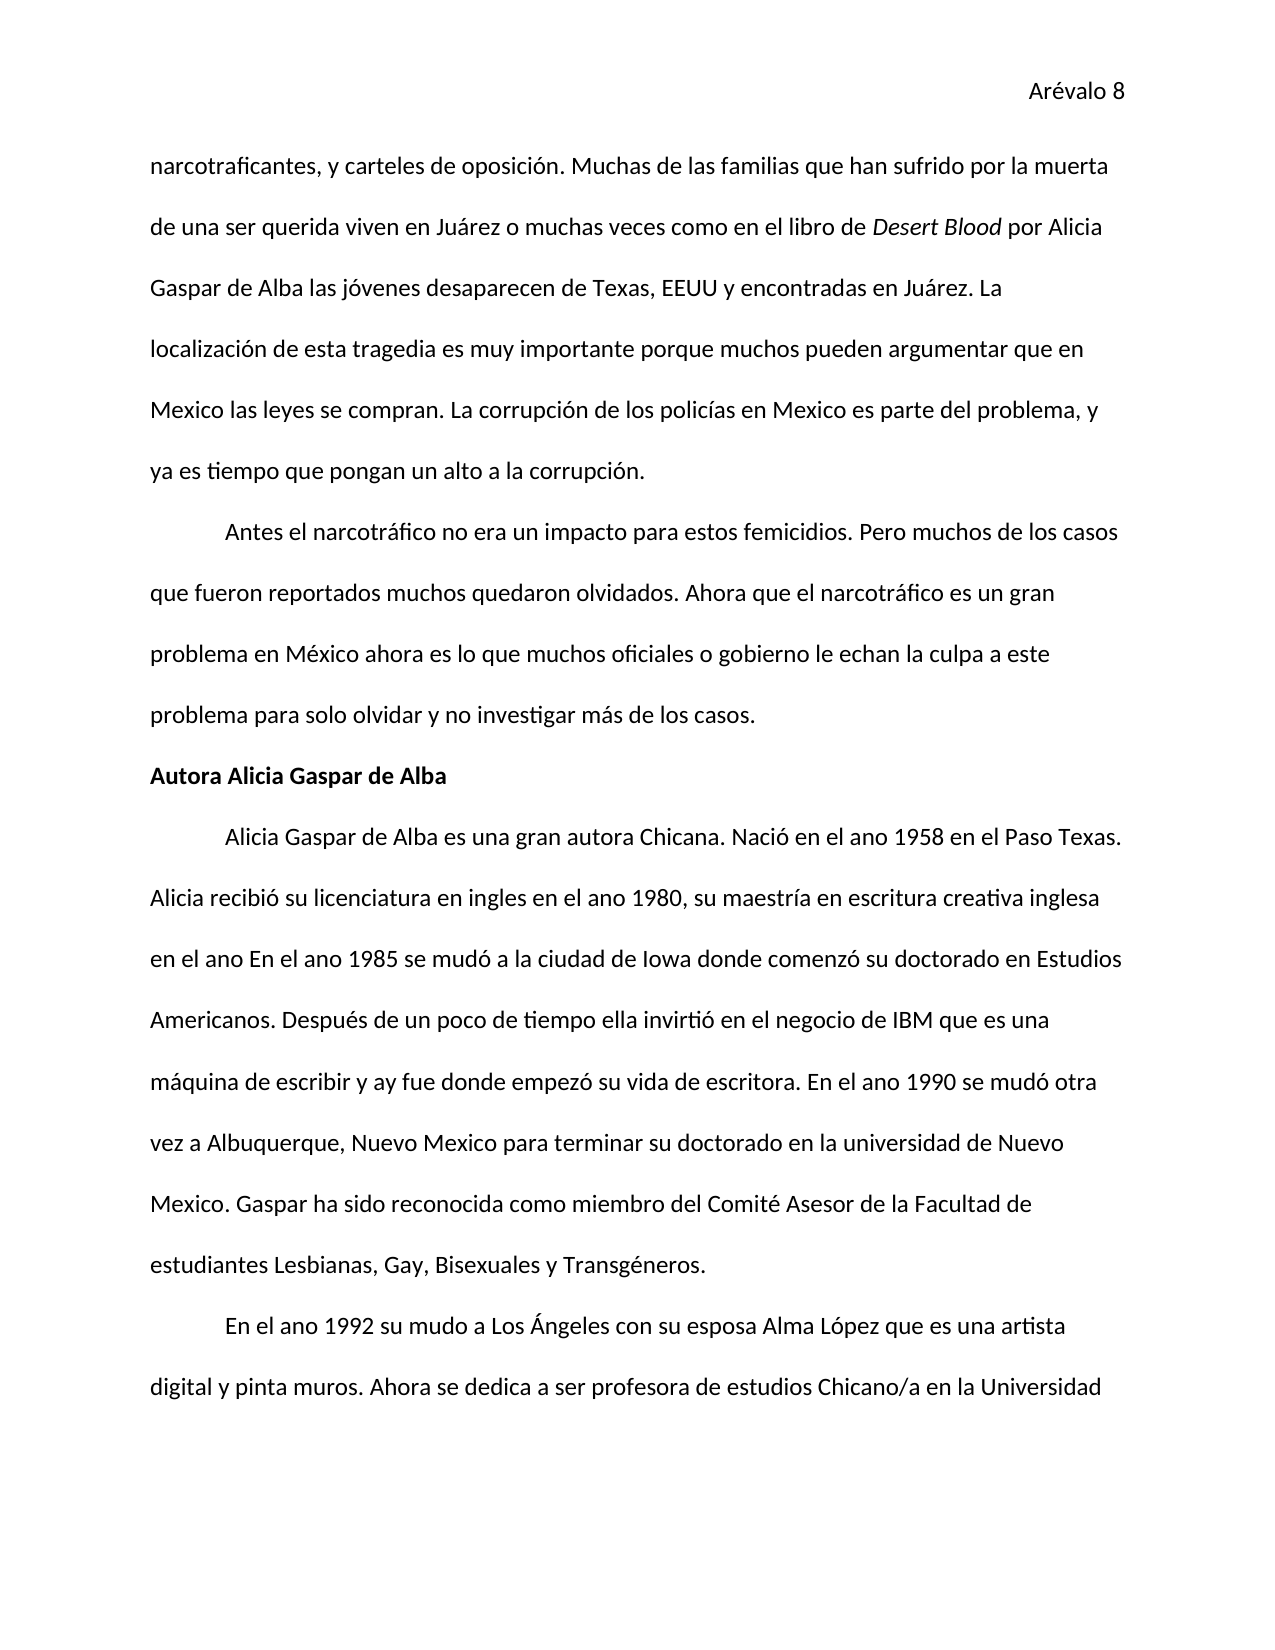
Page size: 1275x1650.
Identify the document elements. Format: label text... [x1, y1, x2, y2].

text Alicia Gaspar de Alba es una gran autora Chicana. Nació en el ano 1958 en el Paso Texas. Alicia recibió su licenciatura en ingles en el ano 1980, su maestría en escritura creativa inglesa en el ano En el ano 1985 se mudó a la ciudad de Iowa donde comenzó su doctorado en Estudios Americanos. Después de un poco de tiempo ella invirtió en el negocio de IBM que es una máquina de escribir y ay fue donde empezó su vida de escritora. En el ano 1990 se mudó otra vez a Albuquerque, Nuevo Mexico para terminar su doctorado en la universidad de Nuevo Mexico. Gaspar ha sido reconocida como miembro del Comité Asesor de la Facultad de estudiantes Lesbianas, Gay, Bisexuales y Transgéneros. [150, 821, 1125, 1279]
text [150, 1310, 1125, 1401]
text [150, 150, 1125, 486]
text Antes el narcotráfico no era un impacto para estos femicidios. Pero muchos de los casos que fueron reportados muchos quedaron olvidados. Ahora que el narcotráfico es un gran problema en México ahora es lo que muchos oficiales o gobierno le echan la culpa a este problema para solo olvidar y no investigar más de los casos. [150, 516, 1125, 730]
text Autora Alicia Gaspar de Alba [150, 760, 1125, 791]
